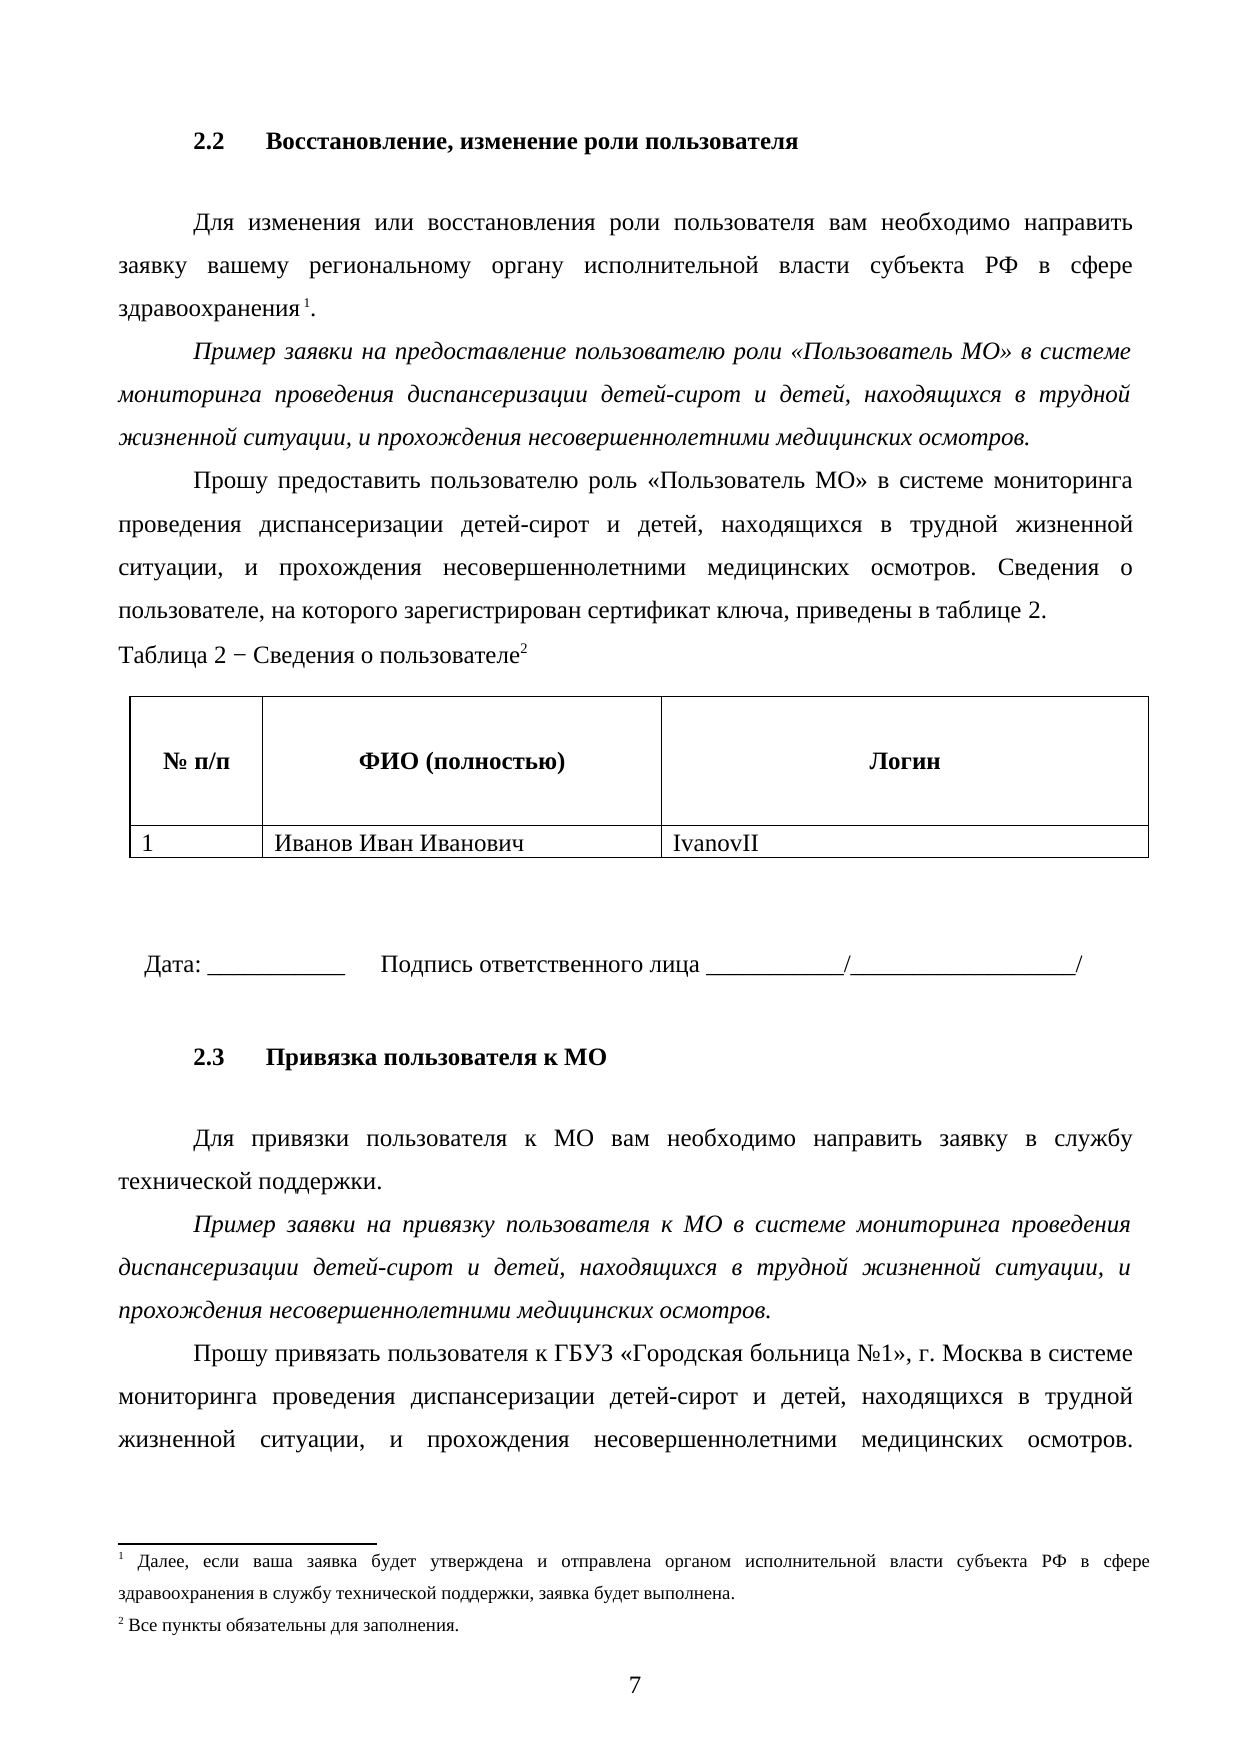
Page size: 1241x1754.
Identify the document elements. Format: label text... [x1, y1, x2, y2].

subtitle Восстановление, изменение роли пользователя [193, 126, 1134, 155]
text Для привязки пользователя к МО вам необходимо направить заявку в службу технической поддержки. [118, 1123, 1134, 1194]
title Таблица 2 − Сведения о пользователе [118, 640, 1152, 669]
table_cell IvanovII [662, 826, 1148, 857]
table_header № п/п [131, 697, 262, 825]
table_header Подпись ответственного лица ___________/__________________/ [366, 924, 1148, 1004]
subtitle Привязка пользователя к МО [193, 1042, 1134, 1071]
table_cell 1 [131, 826, 262, 857]
table_header ФИО (полностью) [263, 697, 661, 825]
text Прошу предоставить пользователю роль «Пользователь МО» в системе мониторинга проведения диспансеризации детей-сирот и детей, находящихся в трудной жизненной ситуации, и прохождения несовершеннолетними медицинских осмотров. Сведения о пользователе, на которого зарегистрирован сертификат ключа, приведены в таблице 2. [118, 466, 1134, 624]
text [118, 1338, 1134, 1453]
table_header Дата: ___________ [129, 924, 366, 1004]
table_header Логин [662, 697, 1148, 825]
text Пример заявки на предоставление пользователю роли «Пользователь МО» в системе мониторинга проведения диспансеризации детей-сирот и детей, находящихся в трудной жизненной ситуации, и прохождения несовершеннолетними медицинских осмотров. [118, 336, 1134, 451]
text Пример заявки на привязку пользователя к МО в системе мониторинга проведения диспансеризации детей-сирот и детей, находящихся в трудной жизненной ситуации, и прохождения несовершеннолетними медицинских осмотров. [118, 1209, 1134, 1324]
text Для изменения или восстановления роли пользователя вам необходимо направить заявку вашему региональному органу исполнительной власти субъекта РФ в сфере здравоохранения . [118, 207, 1134, 322]
table_cell Иванов Иван Иванович [263, 826, 661, 857]
